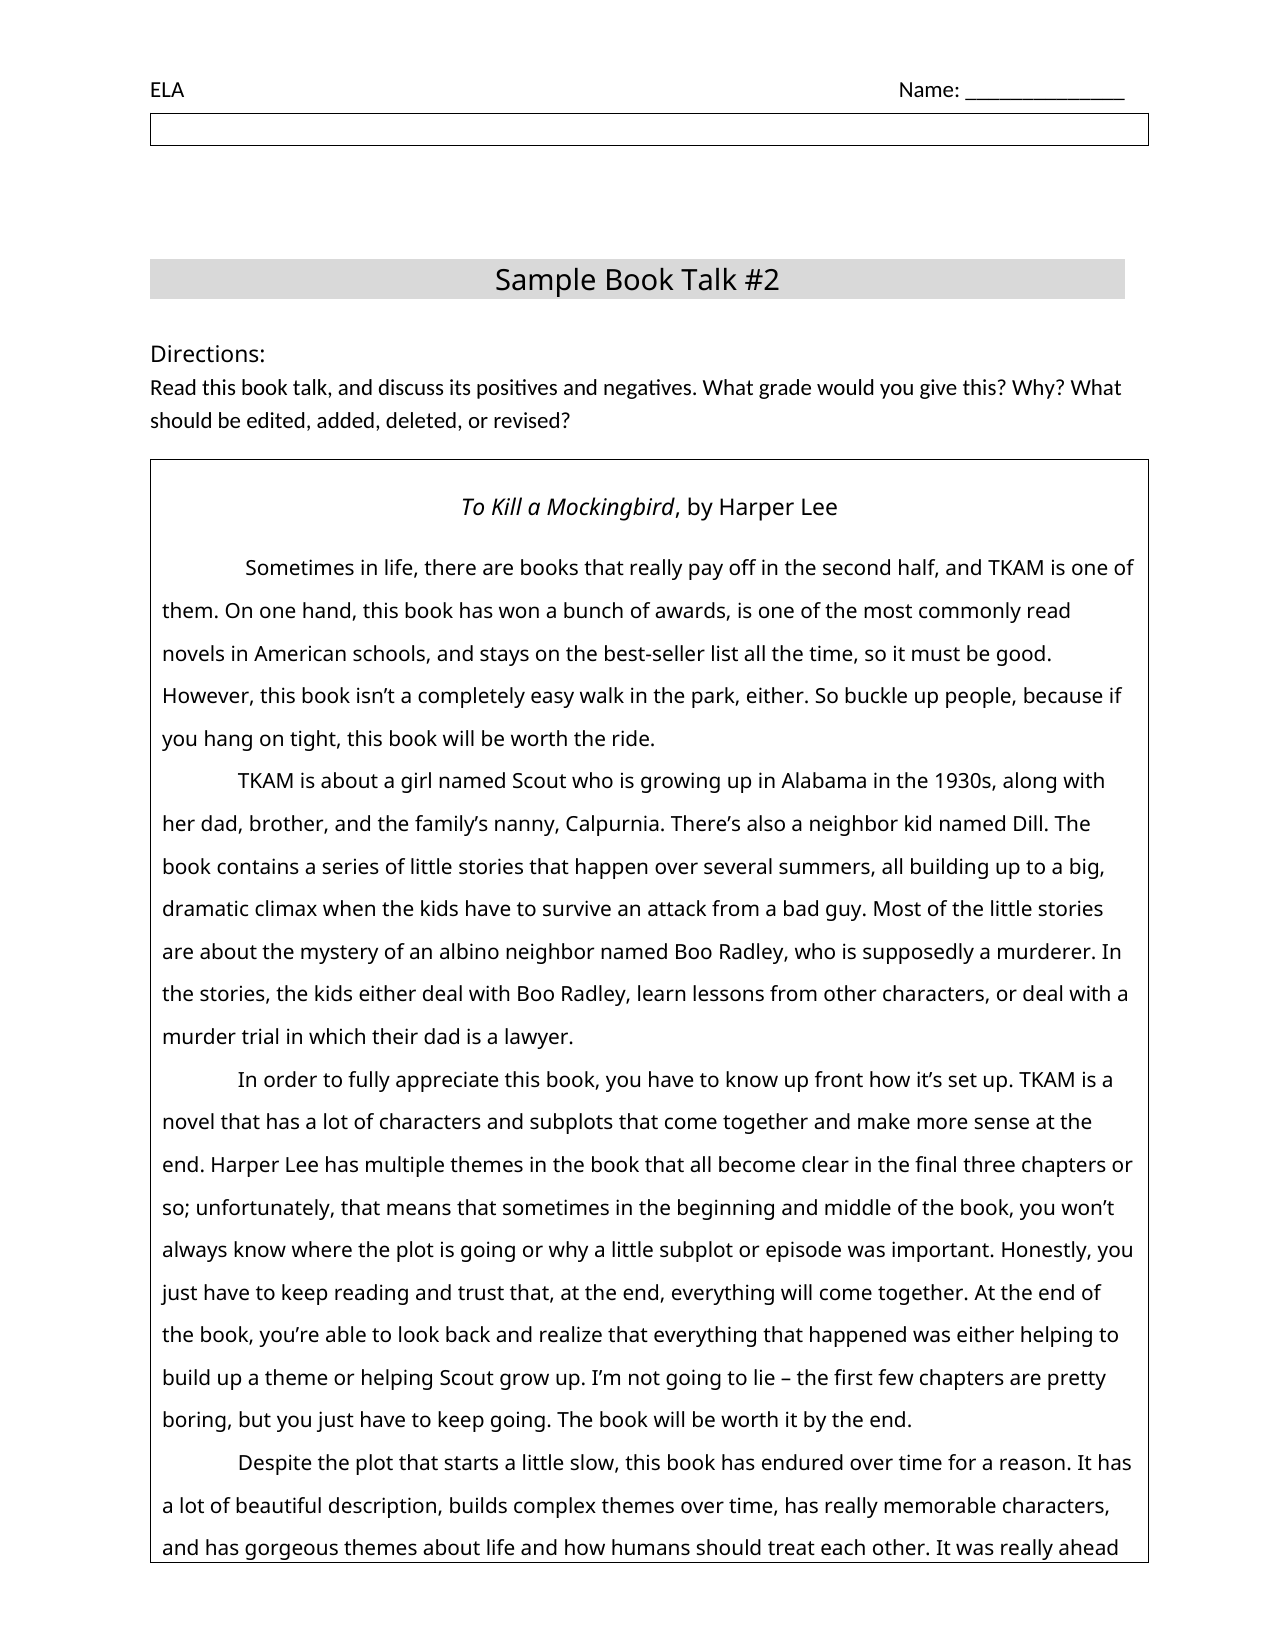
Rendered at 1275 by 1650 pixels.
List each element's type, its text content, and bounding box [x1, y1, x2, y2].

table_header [151, 460, 1148, 1562]
text Sample Book Talk #2 [150, 259, 1125, 299]
text Directions: [150, 338, 1125, 369]
text Read this book talk, and discuss its positives and negatives. What grade would you give this? Why? What should be edited, added, deleted, or revised? [150, 373, 1125, 434]
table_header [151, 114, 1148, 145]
